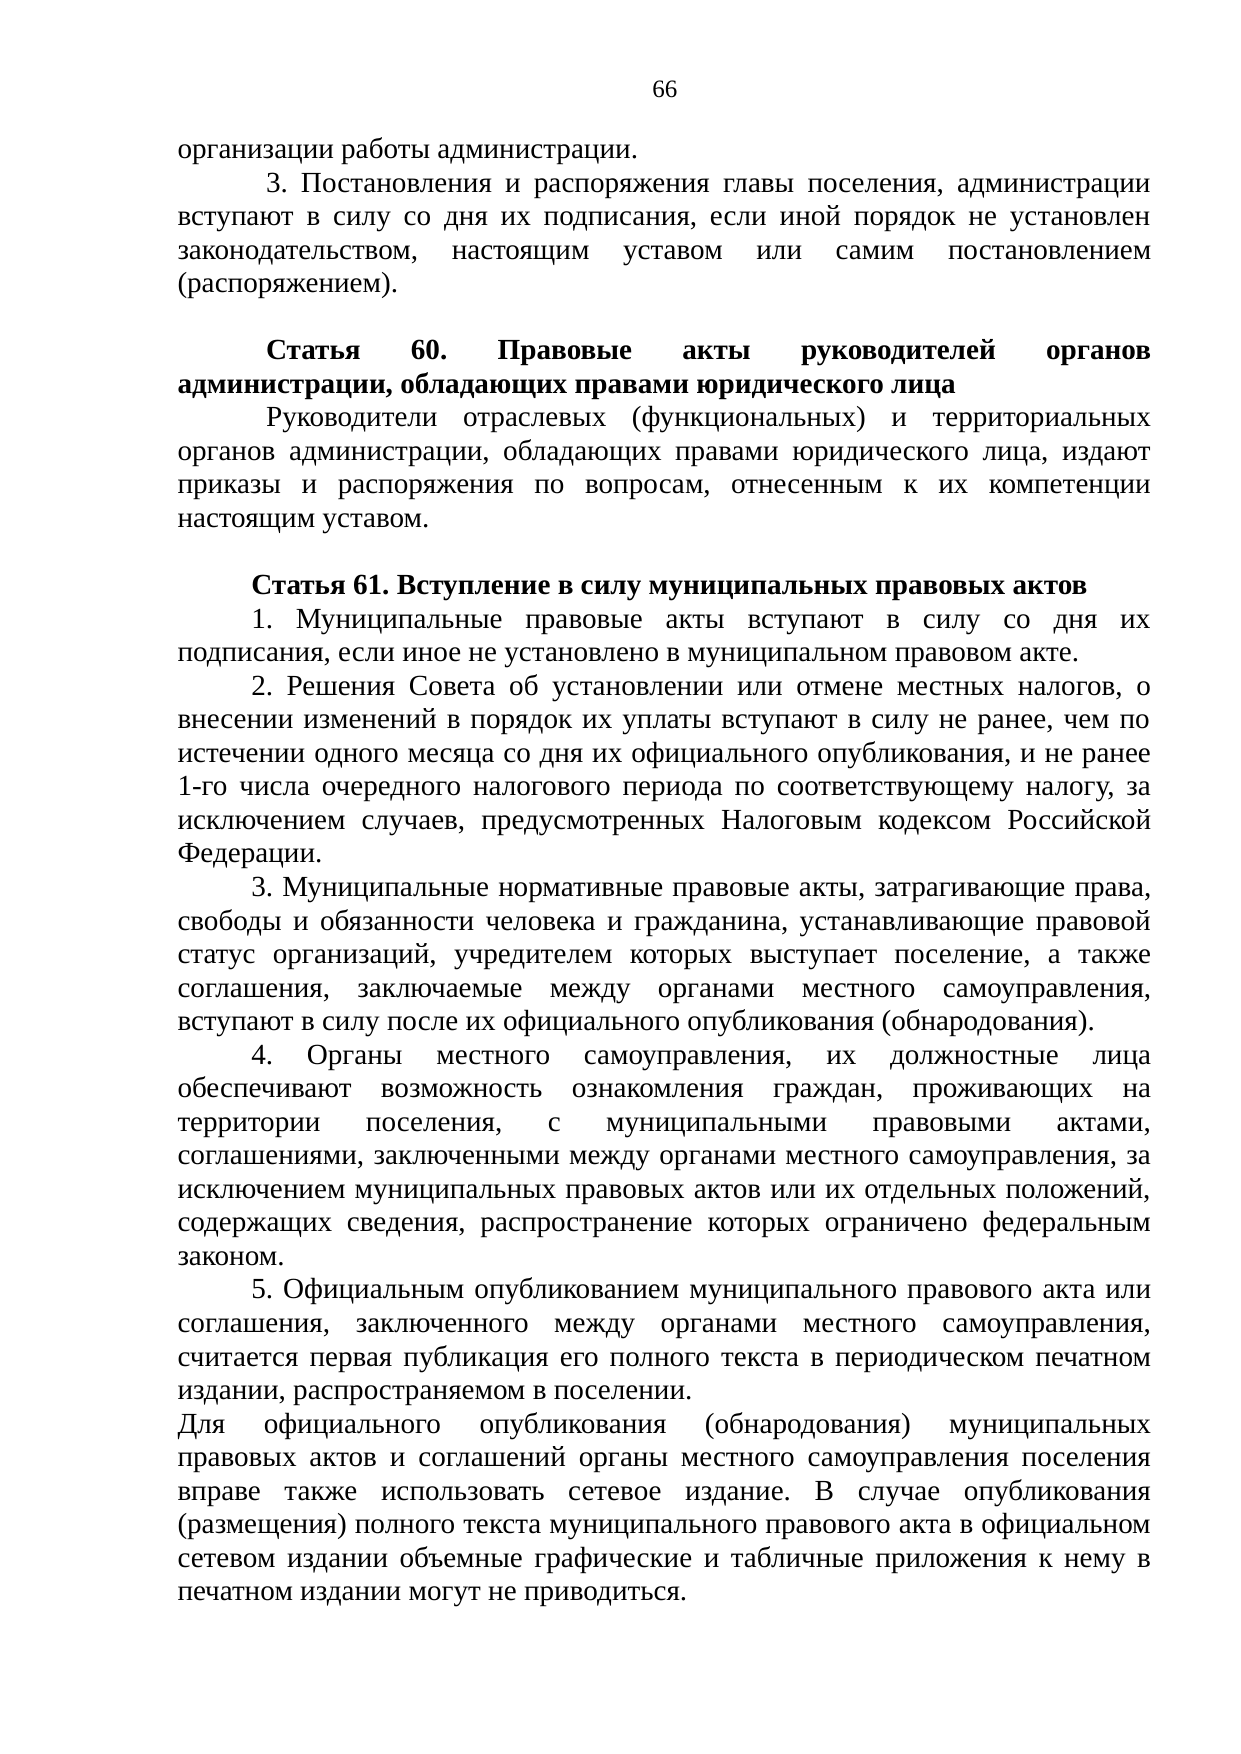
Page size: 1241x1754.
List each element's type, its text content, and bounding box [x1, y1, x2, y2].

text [177, 131, 1152, 165]
text 3. Постановления и распоряжения главы поселения, администрации вступают в силу со дня их подписания, если иной порядок не установлен законодательством, настоящим уставом или самим постановлением (распоряжением). [177, 165, 1152, 299]
text 2. Решения Совета об установлении или отмене местных налогов, о внесении изменений в порядок их уплаты вступают в силу не ранее, чем по истечении одного месяца со дня их официального опубликования, и не ранее 1-го числа очередного налогового периода по соответствующему налогу, за исключением случаев, предусмотренных Налоговым кодексом Российской Федерации. [177, 668, 1152, 869]
text 1. Муниципальные правовые акты вступают в силу со дня их подписания, если иное не установлено в муниципальном правовом акте. [177, 601, 1152, 668]
text 5. Официальным опубликованием муниципального правового акта или соглашения, заключенного между органами местного самоуправления, считается первая публикация его полного текста в периодическом печатном издании, распространяемом в поселении. [177, 1272, 1152, 1406]
text 3. Муниципальные нормативные правовые акты, затрагивающие права, свободы и обязанности человека и гражданина, устанавливающие правовой статус организаций, учредителем которых выступает поселение, а также соглашения, заключаемые между органами местного самоуправления, вступают в силу после их официального опубликования (обнародования). [177, 869, 1152, 1037]
text Для официального опубликования (обнародования) муниципальных правовых актов и соглашений органы местного самоуправления поселения вправе также использовать сетевое издание. В случае опубликования (размещения) полного текста муниципального правового акта в официальном сетевом издании объемные графические и табличные приложения к нему в печатном издании могут не приводиться. [177, 1406, 1152, 1607]
text Статья 60. Правовые акты руководителей органов администрации, обладающих правами юридического лица [177, 332, 1152, 399]
text Статья 61. Вступление в силу муниципальных правовых актов [177, 567, 1152, 601]
text 4. Органы местного самоуправления, их должностные лица обеспечивают возможность ознакомления граждан, проживающих на территории поселения, с муниципальными правовыми актами, соглашениями, заключенными между органами местного самоуправления, за исключением муниципальных правовых актов или их отдельных положений, содержащих сведения, распространение которых ограничено федеральным законом. [177, 1037, 1152, 1272]
text Руководители отраслевых (функциональных) и территориальных органов администрации, обладающих правами юридического лица, издают приказы и распоряжения по вопросам, отнесенным к их компетенции настоящим уставом. [177, 399, 1152, 534]
